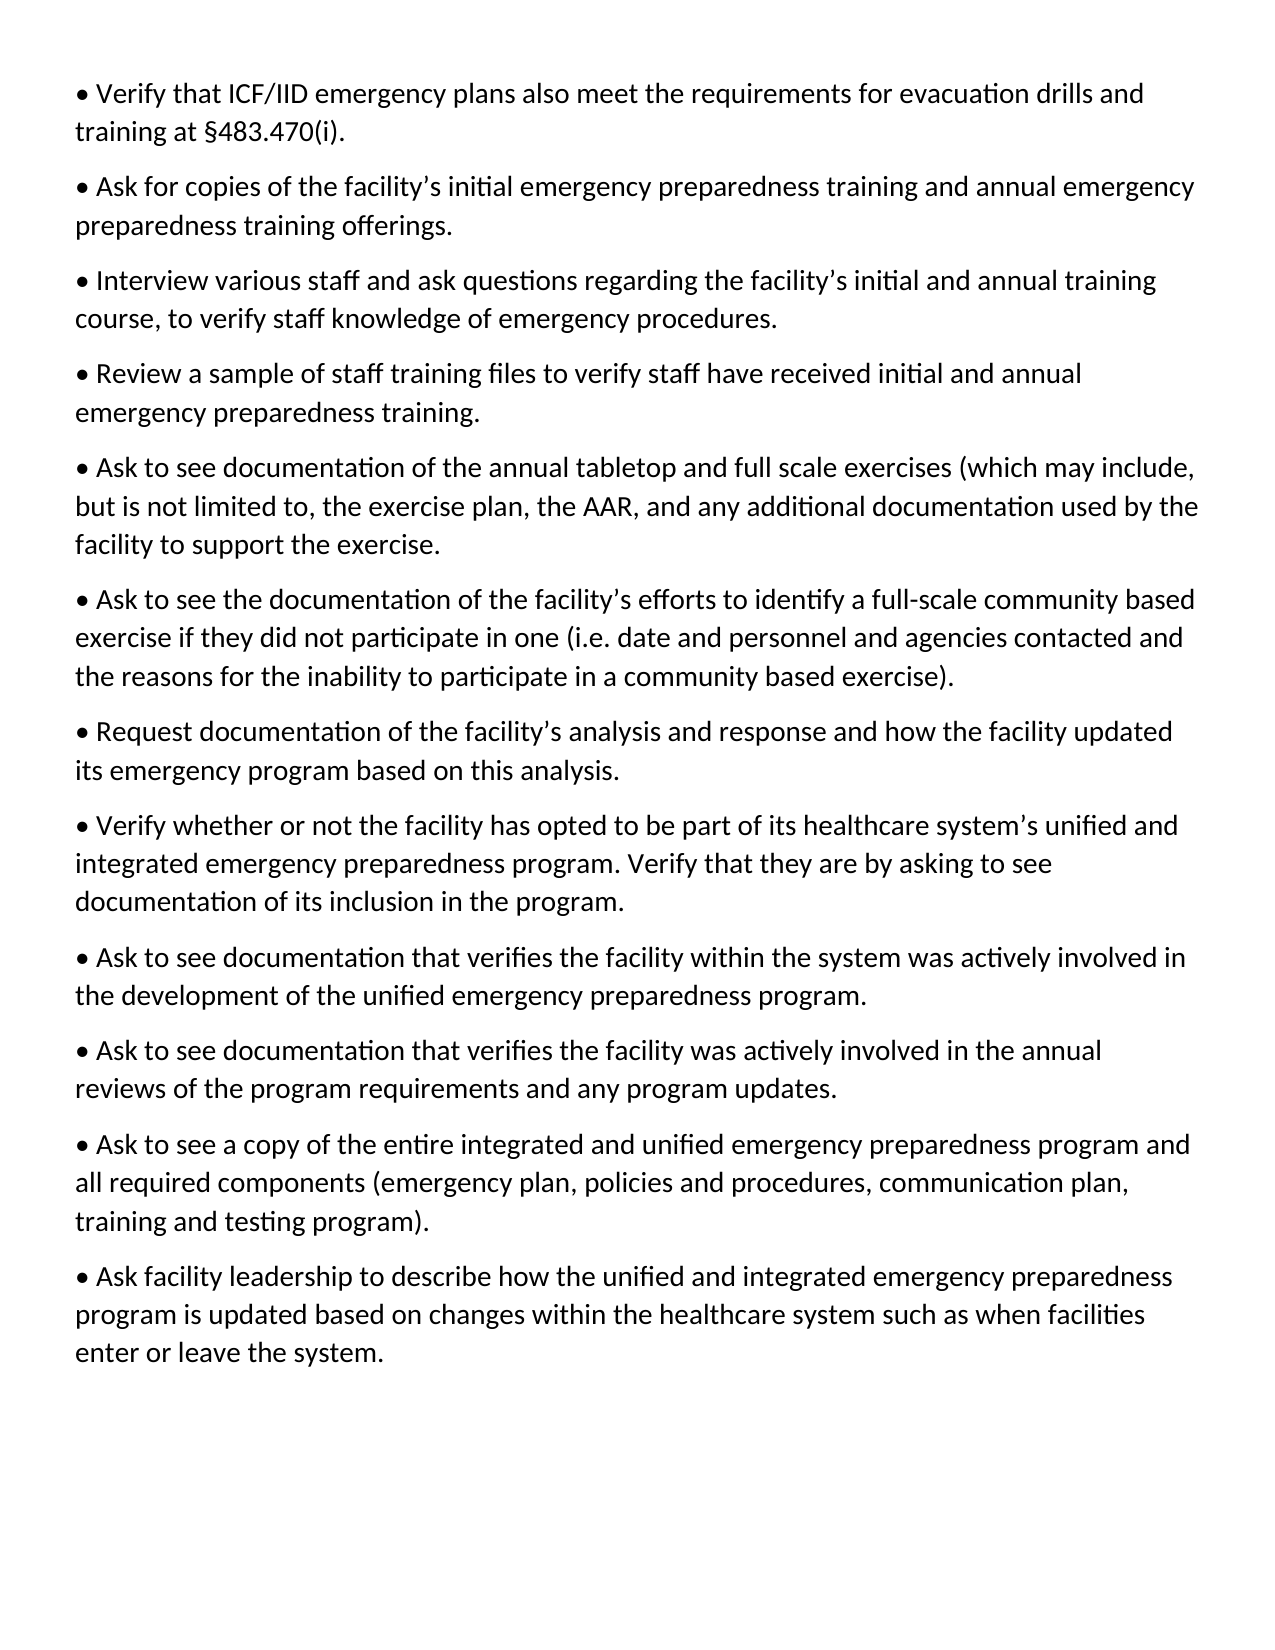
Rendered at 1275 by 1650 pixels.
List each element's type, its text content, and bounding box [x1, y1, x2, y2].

text • Review a sample of staff training files to verify staff have received initial and annual emergency preparedness training. [75, 356, 1200, 430]
text • Ask facility leadership to describe how the unified and integrated emergency preparedness program is updated based on changes within the healthcare system such as when facilities enter or leave the system. [75, 1258, 1200, 1370]
text • Ask to see documentation of the annual tabletop and full scale exercises (which may include, but is not limited to, the exercise plan, the AAR, and any additional documentation used by the facility to support the exercise. [75, 449, 1200, 562]
text • Ask to see the documentation of the facility’s efforts to identify a full-scale community based exercise if they did not participate in one (i.e. date and personnel and agencies contacted and the reasons for the inability to participate in a community based exercise). [75, 581, 1200, 694]
text • Ask to see a copy of the entire integrated and unified emergency preparedness program and all required components (emergency plan, policies and procedures, communication plan, training and testing program). [75, 1126, 1200, 1238]
text • Ask to see documentation that verifies the facility within the system was actively involved in the development of the unified emergency preparedness program. [75, 939, 1200, 1013]
text • Interview various staff and ask questions regarding the facility’s initial and annual training course, to verify staff knowledge of emergency procedures. [75, 262, 1200, 336]
text • Verify whether or not the facility has opted to be part of its healthcare system’s unified and integrated emergency preparedness program. Verify that they are by asking to see documentation of its inclusion in the program. [75, 807, 1200, 919]
text • Request documentation of the facility’s analysis and response and how the facility updated its emergency program based on this analysis. [75, 713, 1200, 787]
text • Ask to see documentation that verifies the facility was actively involved in the annual reviews of the program requirements and any program updates. [75, 1032, 1200, 1106]
text • Ask for copies of the facility’s initial emergency preparedness training and annual emergency preparedness training offerings. [75, 168, 1200, 243]
text • Verify that ICF/IID emergency plans also meet the requirements for evacuation drills and training at §483.470(i). [75, 75, 1200, 149]
